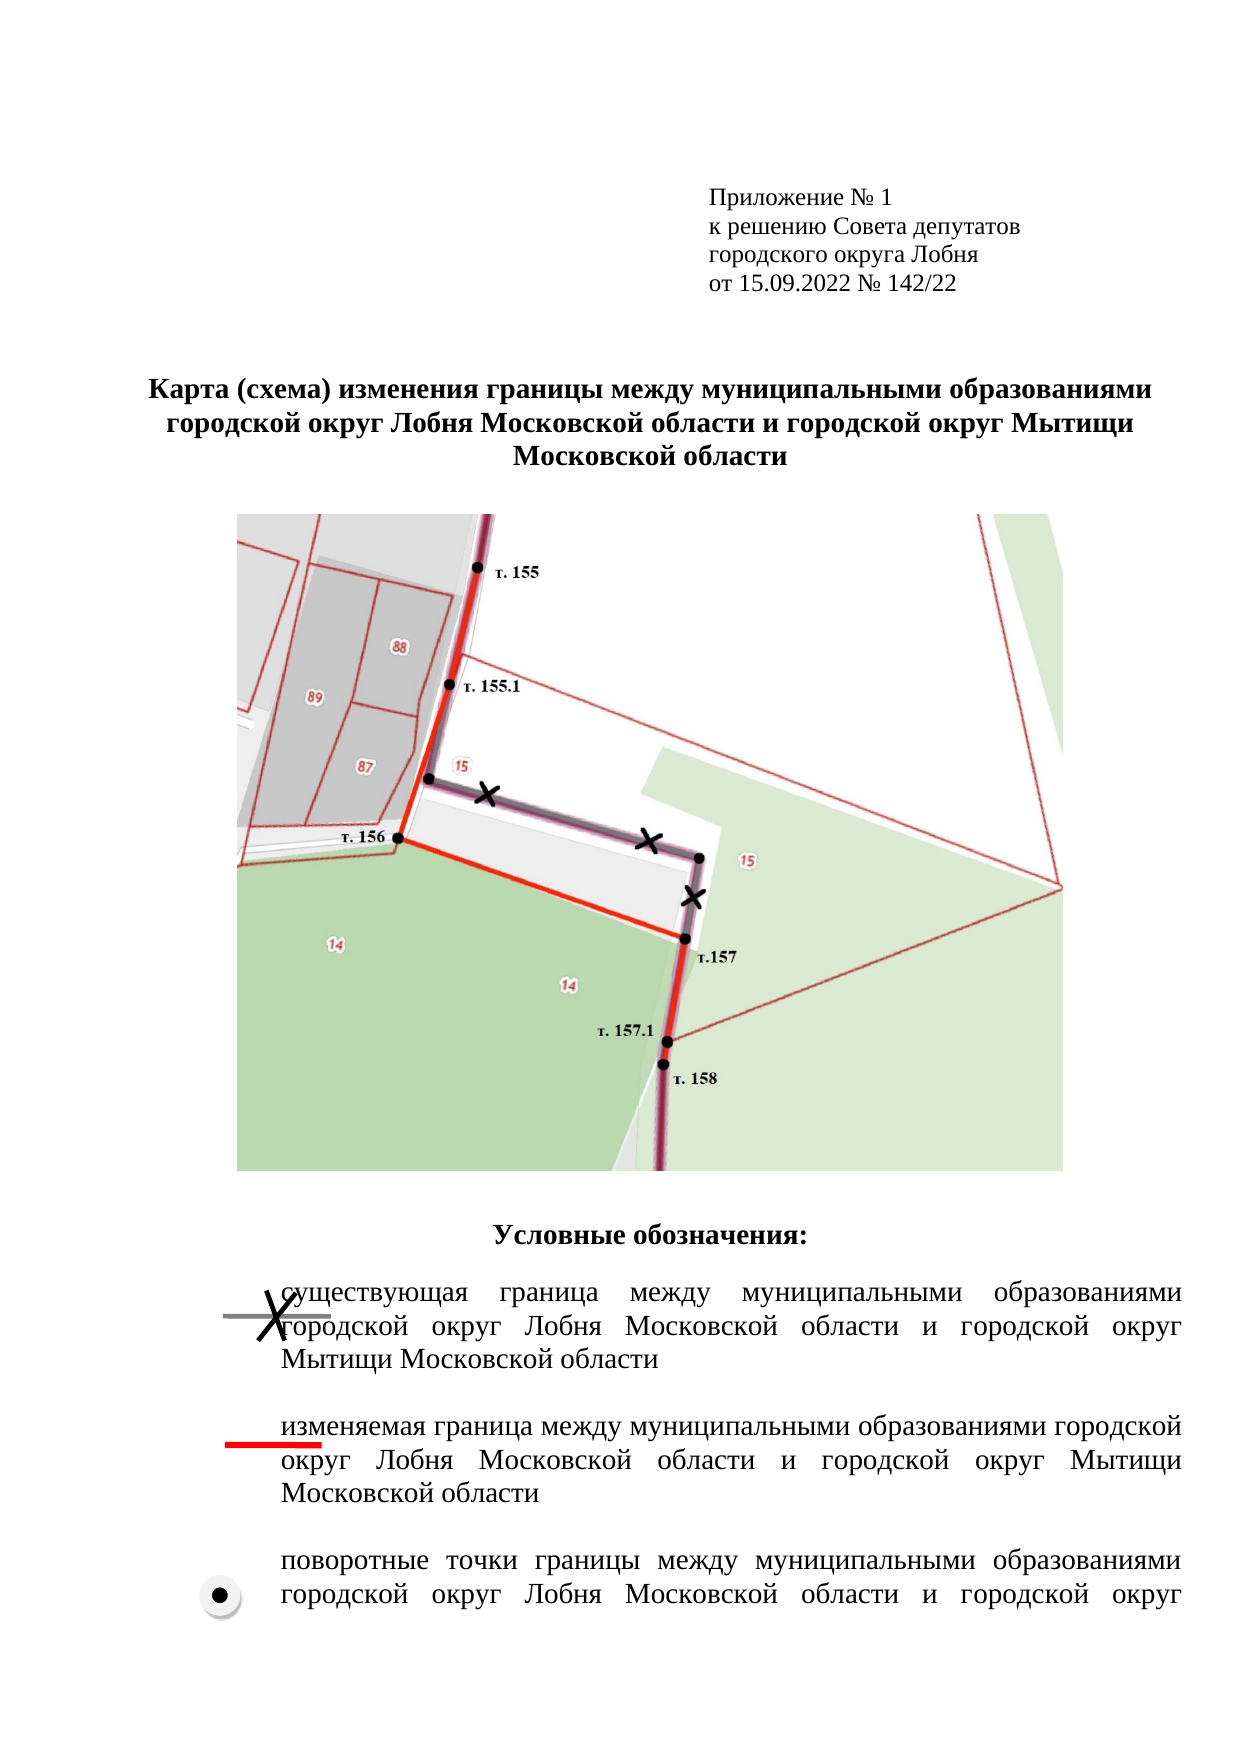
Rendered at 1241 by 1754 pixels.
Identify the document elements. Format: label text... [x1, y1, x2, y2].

subtitle Условные обозначения: [118, 1217, 1182, 1251]
text существующая граница между муниципальными образованиями городской округ Лобня Московской области и городской округ Мытищи Московской области [281, 1275, 1182, 1375]
text изменяемая граница между муниципальными образованиями городской округ Лобня Московской области и городской округ Мытищи Московской области [281, 1409, 1182, 1509]
text от 15.09.2022 № 142/22 [709, 268, 1147, 297]
text городского округа Лобня [709, 239, 1147, 268]
text Приложение № 1 [709, 182, 1181, 211]
picture [237, 514, 1064, 1171]
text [281, 1543, 1182, 1610]
subtitle Карта (схема) изменения границы между муниципальными образованиями городской округ Лобня Московской области и городской округ Мытищи Московской области [118, 371, 1182, 472]
text к решению Совета депутатов [709, 211, 1147, 239]
